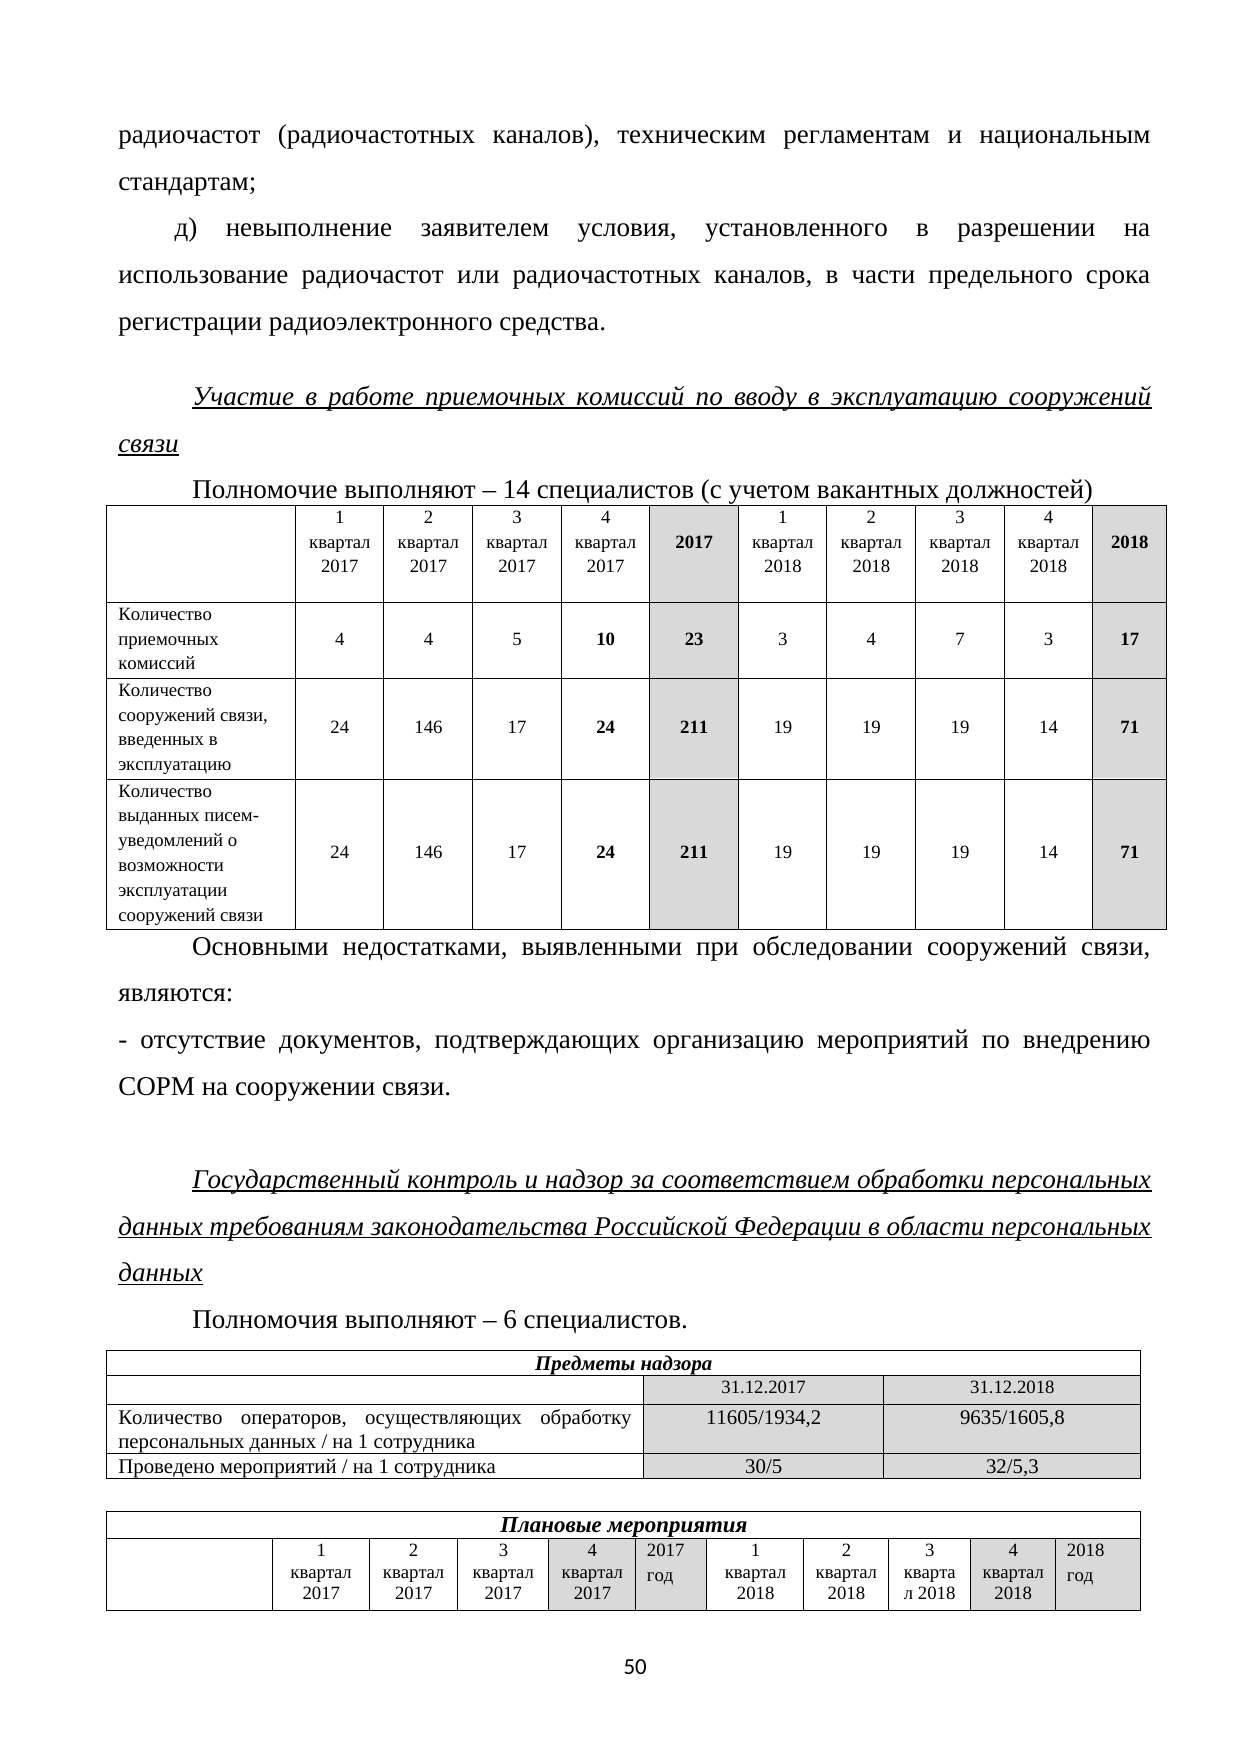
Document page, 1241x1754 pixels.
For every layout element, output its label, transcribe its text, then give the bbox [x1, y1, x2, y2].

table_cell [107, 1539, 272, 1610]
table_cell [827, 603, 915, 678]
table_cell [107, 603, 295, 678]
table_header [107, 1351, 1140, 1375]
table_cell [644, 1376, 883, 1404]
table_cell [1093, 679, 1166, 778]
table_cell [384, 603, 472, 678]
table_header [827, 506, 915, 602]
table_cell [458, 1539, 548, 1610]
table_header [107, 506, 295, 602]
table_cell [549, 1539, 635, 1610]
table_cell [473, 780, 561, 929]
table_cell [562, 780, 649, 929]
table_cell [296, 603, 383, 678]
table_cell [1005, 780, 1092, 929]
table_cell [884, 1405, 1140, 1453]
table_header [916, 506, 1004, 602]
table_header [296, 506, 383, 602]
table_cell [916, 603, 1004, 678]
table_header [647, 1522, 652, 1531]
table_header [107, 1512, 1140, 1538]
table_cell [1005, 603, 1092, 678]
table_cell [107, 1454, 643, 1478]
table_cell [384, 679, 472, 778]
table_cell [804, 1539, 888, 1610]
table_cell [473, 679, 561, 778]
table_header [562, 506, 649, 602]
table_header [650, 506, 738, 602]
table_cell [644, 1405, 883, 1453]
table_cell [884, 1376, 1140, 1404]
text Полномочия выполняют – 6 специалистов. [118, 1303, 1152, 1334]
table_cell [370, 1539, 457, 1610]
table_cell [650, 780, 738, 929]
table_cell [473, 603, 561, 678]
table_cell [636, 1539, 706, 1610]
text - отсутствие документов, подтверждающих организацию мероприятий по внедрению СОРМ на сооружении связи. [118, 1023, 1152, 1101]
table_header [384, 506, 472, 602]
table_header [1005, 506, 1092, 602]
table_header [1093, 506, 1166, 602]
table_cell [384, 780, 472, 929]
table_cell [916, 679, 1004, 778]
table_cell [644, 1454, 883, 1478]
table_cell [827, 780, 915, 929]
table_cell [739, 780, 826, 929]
text Участие в работе приемочных комиссий по вводу в эксплуатацию сооружений связи [118, 380, 1152, 458]
text Государственный контроль и надзор за соответствием обработки персональных данных требованиям законодательства Российской Федерации в области персональных данных [118, 1163, 1152, 1237]
text Основными недостатками, выявленными при обследовании сооружений связи, являются: [118, 930, 1152, 1008]
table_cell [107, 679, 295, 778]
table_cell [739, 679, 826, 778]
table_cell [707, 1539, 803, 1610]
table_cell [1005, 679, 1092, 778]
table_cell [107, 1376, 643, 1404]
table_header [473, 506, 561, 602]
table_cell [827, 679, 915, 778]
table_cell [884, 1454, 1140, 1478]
text д) невыполнение заявителем условия, установленного в разрешении на использование радиочастот или радиочастотных каналов, в части предельного срока регистрации радиоэлектронного средства. [118, 211, 1152, 336]
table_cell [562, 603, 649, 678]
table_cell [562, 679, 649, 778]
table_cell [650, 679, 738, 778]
text Полномочие выполняют – 14 специалистов (с учетом вакантных должностей) [118, 473, 1152, 505]
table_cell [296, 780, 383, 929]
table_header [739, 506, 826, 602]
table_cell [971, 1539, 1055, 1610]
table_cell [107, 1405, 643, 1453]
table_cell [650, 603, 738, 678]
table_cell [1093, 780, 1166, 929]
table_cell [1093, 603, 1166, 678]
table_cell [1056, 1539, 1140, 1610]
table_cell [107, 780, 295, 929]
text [118, 118, 1152, 196]
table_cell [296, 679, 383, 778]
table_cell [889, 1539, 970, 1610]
text Государственный контроль и надзор за соответствием обработки персональных данных требованиям законодательства Российской Федерации в области персональных данных [118, 1238, 1152, 1288]
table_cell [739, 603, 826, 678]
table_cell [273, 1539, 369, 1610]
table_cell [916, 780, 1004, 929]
